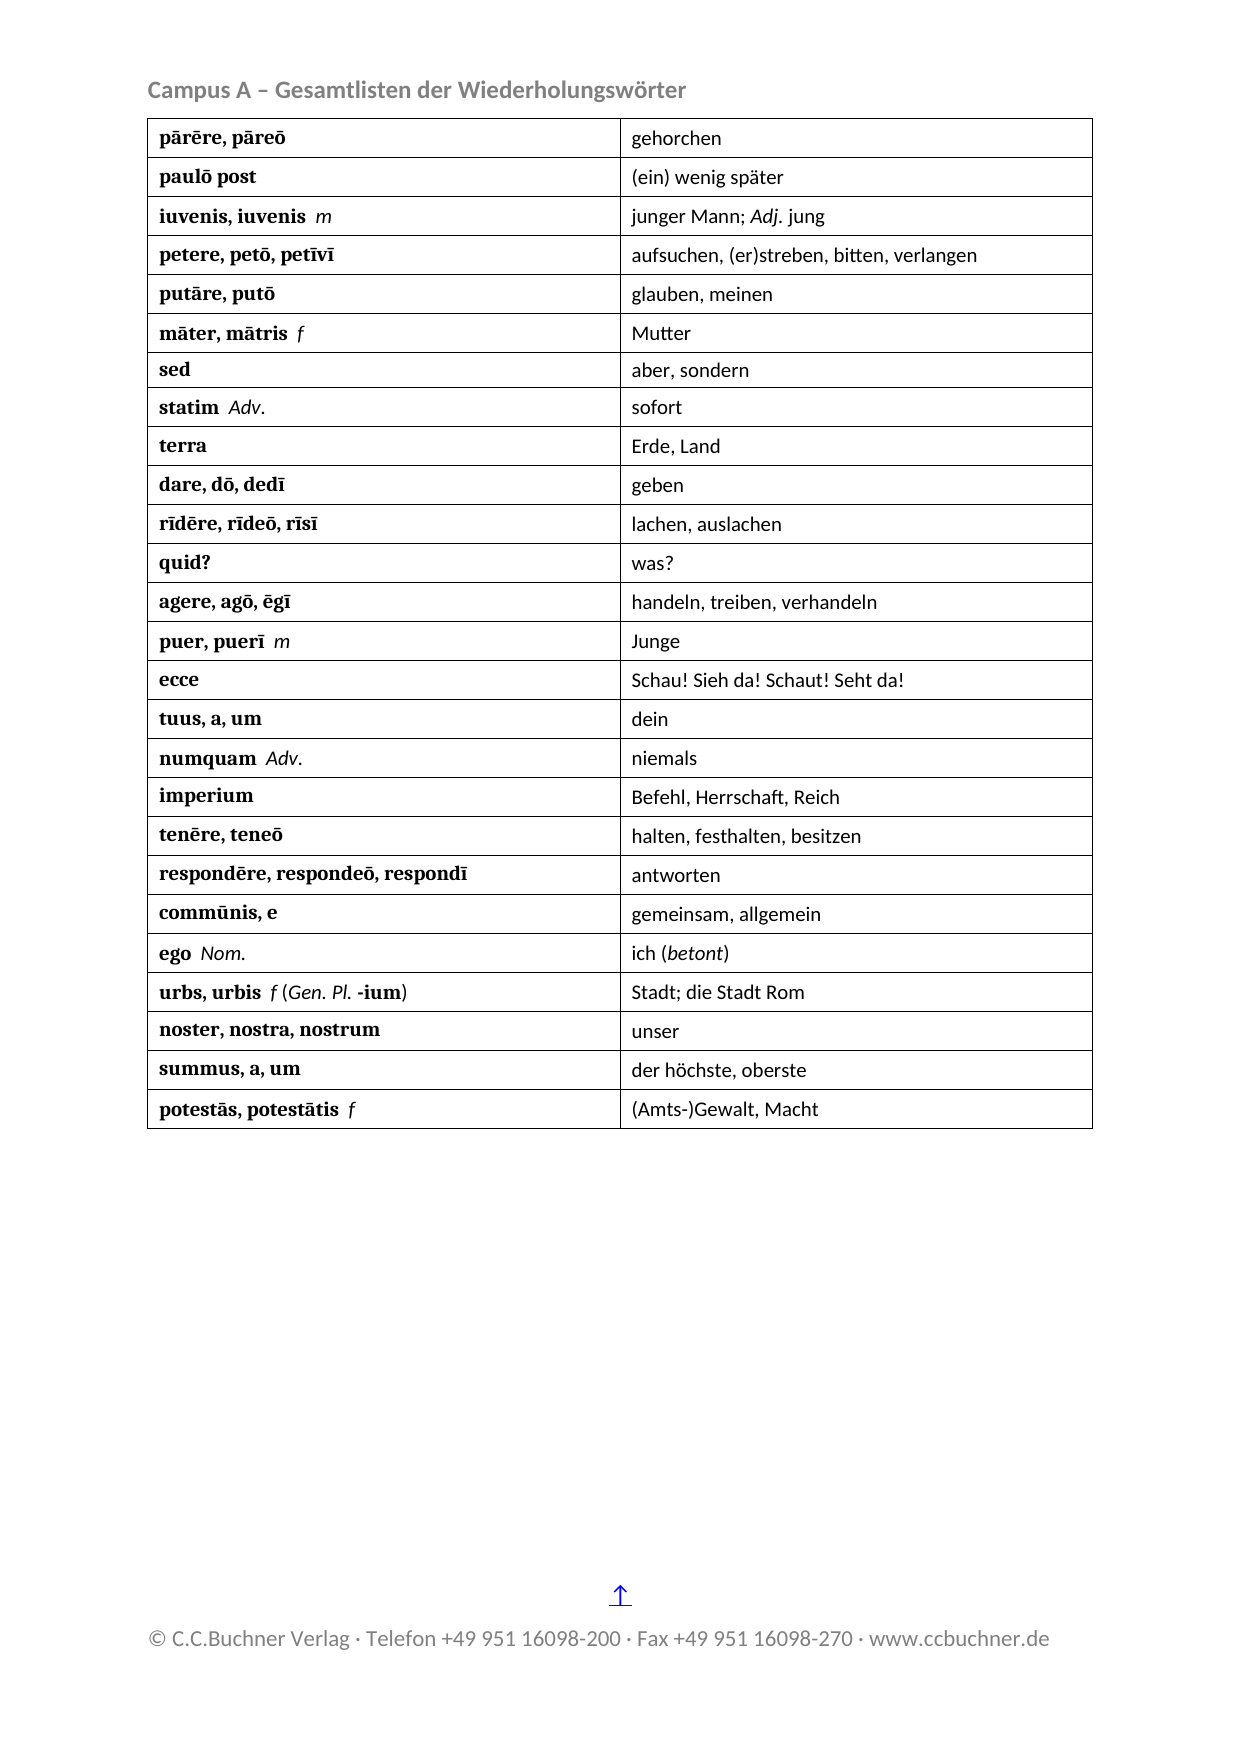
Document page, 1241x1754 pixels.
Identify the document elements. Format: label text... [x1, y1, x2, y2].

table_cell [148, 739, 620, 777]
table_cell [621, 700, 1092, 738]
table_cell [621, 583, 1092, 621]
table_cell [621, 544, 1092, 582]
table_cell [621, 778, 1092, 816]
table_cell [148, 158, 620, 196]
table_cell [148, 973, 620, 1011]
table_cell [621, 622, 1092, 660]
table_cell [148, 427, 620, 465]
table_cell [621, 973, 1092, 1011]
text ↑ [148, 1546, 1093, 1609]
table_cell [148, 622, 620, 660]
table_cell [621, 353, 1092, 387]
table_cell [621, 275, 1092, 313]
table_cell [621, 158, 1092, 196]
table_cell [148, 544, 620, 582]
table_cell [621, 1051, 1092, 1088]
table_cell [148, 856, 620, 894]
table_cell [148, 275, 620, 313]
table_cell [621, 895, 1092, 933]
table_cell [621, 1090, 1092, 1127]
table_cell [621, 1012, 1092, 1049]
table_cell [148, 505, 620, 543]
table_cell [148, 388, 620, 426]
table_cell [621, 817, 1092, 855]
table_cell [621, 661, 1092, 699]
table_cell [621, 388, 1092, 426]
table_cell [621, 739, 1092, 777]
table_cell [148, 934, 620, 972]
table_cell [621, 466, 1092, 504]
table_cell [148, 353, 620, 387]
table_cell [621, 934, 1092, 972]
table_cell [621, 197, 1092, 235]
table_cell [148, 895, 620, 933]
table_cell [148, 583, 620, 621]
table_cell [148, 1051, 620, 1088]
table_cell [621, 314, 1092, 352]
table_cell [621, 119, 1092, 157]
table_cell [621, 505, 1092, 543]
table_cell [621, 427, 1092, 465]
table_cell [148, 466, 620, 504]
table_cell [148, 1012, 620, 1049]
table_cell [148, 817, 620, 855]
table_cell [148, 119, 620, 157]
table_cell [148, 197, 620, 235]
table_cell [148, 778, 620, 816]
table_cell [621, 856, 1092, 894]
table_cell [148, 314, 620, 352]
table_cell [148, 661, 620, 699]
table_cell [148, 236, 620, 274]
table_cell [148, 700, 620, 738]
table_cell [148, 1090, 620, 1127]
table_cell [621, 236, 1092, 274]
